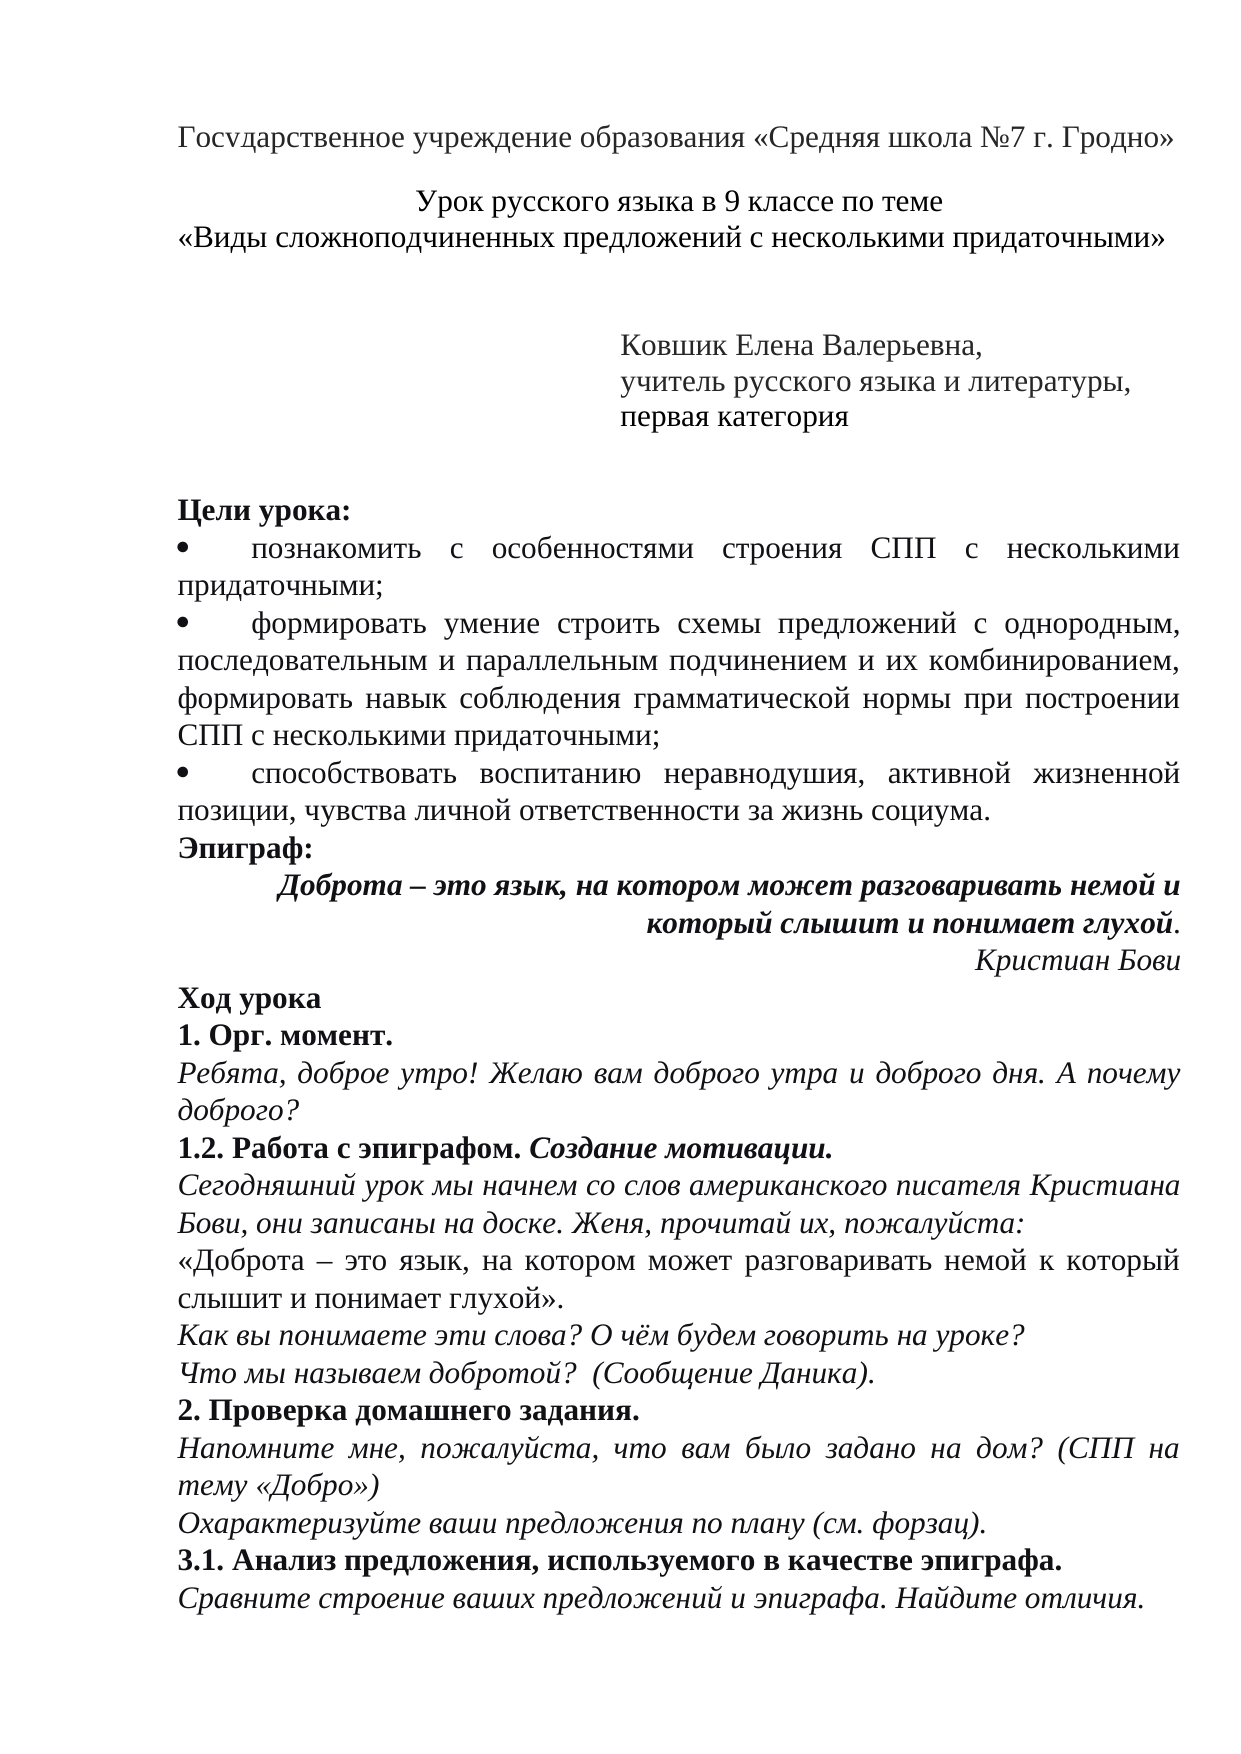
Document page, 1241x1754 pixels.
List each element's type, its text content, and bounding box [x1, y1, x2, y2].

list формировать умение строить схемы предложений с однородным, последовательным и параллельным подчинением и их комбинированием, формировать навык соблюдения грамматической нормы при построении СПП с несколькими придаточными; [177, 602, 1181, 752]
text Эпиграф: [177, 827, 1181, 865]
text Что мы называем добротой? (Сообщение Даника). [177, 1352, 1181, 1390]
text Государственное учреждение образования «Средняя школа №7 г. Гродно» [177, 118, 1181, 154]
text «Доброта – это язык, на котором может разговаривать немой к который слышит и понимает глухой». [177, 1240, 1181, 1315]
text 1. Орг. момент. [177, 1015, 1181, 1052]
list способствовать воспитанию неравнодушия, активной жизненной позиции, чувства личной ответственности за жизнь социума. [177, 752, 1181, 827]
text Ребята, доброе утро! Желаю вам доброго утра и доброго дня. А почему доброго? [177, 1052, 1181, 1127]
text Ход урока [177, 977, 1181, 1015]
text Сегодняшний урок мы начнем со слов американского писателя Кристиана Бови, они записаны на доске. Женя, прочитай их, пожалуйста: [177, 1165, 1181, 1240]
text первая категория [177, 398, 1181, 434]
text Сравните строение ваших предложений и эпиграфа. Найдите отличия. [177, 1577, 1181, 1615]
text Урок русского языка в 9 классе по теме [177, 182, 1181, 218]
text 3.1. Анализ предложения, используемого в качестве эпиграфа. [177, 1540, 1181, 1577]
text Ковшик Елена Валерьевна, [177, 326, 1181, 362]
text 2. Проверка домашнего задания. [177, 1390, 1181, 1427]
text Охарактеризуйте ваши предложения по плану (см. форзац). [177, 1502, 1181, 1540]
text 1.2. Работа с эпиграфом. Создание мотивации. [177, 1127, 1181, 1165]
text Доброта – это язык, на котором может разговаривать немой и который слышит и понимает глухой. Кристиан Бови [177, 865, 1181, 977]
list познакомить с особенностями строения СПП с несколькими придаточными; [177, 527, 1181, 602]
text Цели урока: [177, 490, 1181, 527]
text Напомните мне, пожалуйста, что вам было задано на дом? (СПП на тему «Добро») [177, 1427, 1181, 1502]
text «Виды сложноподчиненных предложений с несколькими придаточными» [177, 218, 1181, 254]
text Как вы понимаете эти слова? О чём будем говорить на уроке? [177, 1315, 1181, 1352]
text учитель русского языка и литературы, [177, 362, 1181, 398]
